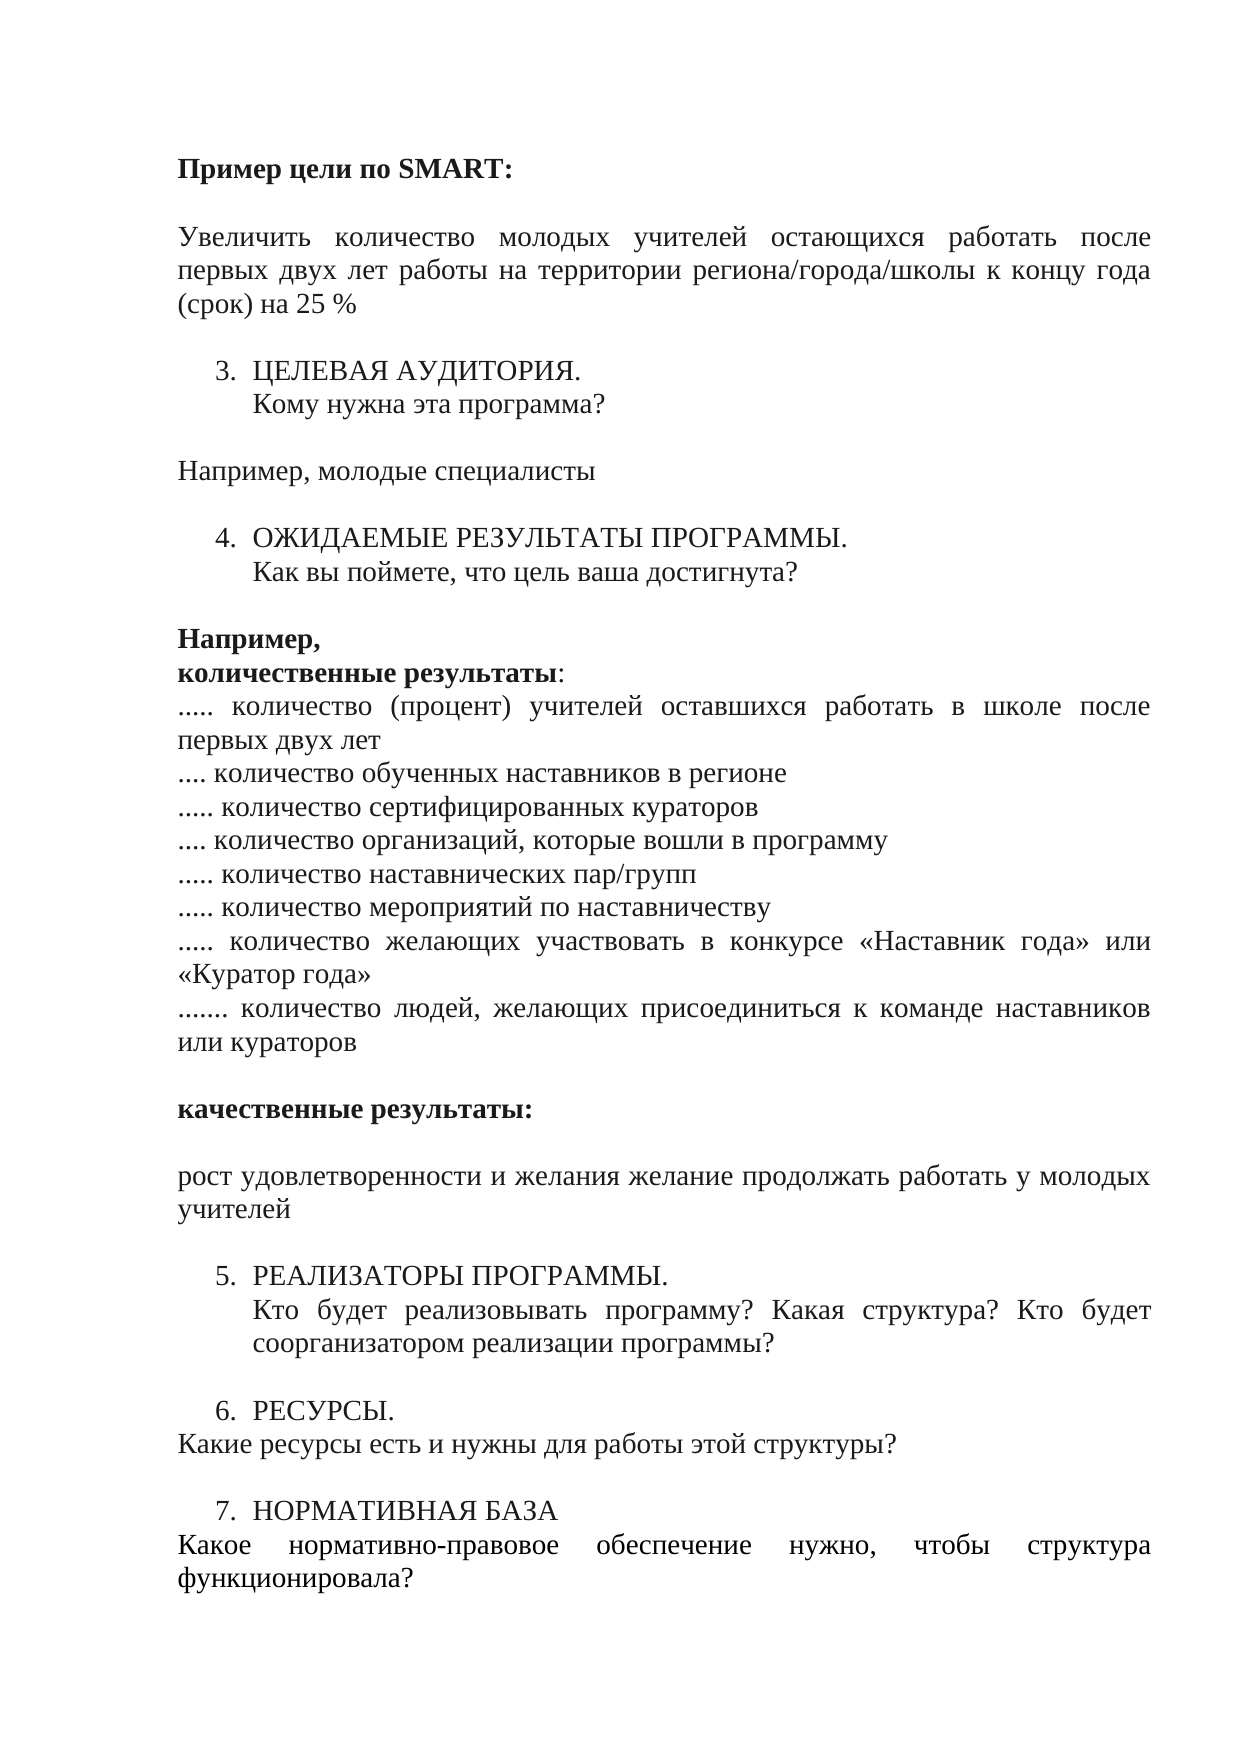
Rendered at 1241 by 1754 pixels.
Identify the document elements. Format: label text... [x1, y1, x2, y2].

text Например, молодые специалисты [177, 453, 1152, 487]
text Какое нормативно-правовое обеспечение нужно, чтобы структура функционировала? [177, 1527, 1152, 1594]
text Кто будет реализовывать программу? Какая структура? Кто будет соорганизатором реализации программы? [252, 1292, 1152, 1359]
text .... количество организаций, которые вошли в программу [177, 822, 1152, 856]
list РЕАЛИЗАТОРЫ ПРОГРАММЫ. [215, 1258, 1152, 1292]
text ..... количество сертифицированных кураторов [177, 789, 1152, 822]
text Увеличить количество молодых учителей остающихся работать после первых двух лет работы на территории региона/города/школы к концу года (срок) на 25 % [177, 219, 1152, 319]
text Пример цели по SMART: [177, 152, 1152, 185]
text ..... количество мероприятий по наставничеству [177, 889, 1152, 923]
text .... количество обученных наставников в регионе [177, 755, 1152, 789]
text Какие ресурсы есть и нужны для работы этой структуры? [177, 1426, 1152, 1460]
list ЦЕЛЕВАЯ АУДИТОРИЯ. [215, 353, 1152, 386]
list РЕСУРСЫ. [215, 1393, 1152, 1426]
text количественные результаты: [177, 655, 1152, 688]
text качественные результаты: [177, 1091, 1152, 1124]
text ..... количество наставнических пар/групп [177, 856, 1152, 889]
list НОРМАТИВНАЯ БАЗА [215, 1493, 1152, 1527]
text ..... количество желающих участвовать в конкурсе «Наставник года» или «Куратор года» [177, 923, 1152, 990]
text рост удовлетворенности и желания желание продолжать работать у молодых учителей [177, 1158, 1152, 1225]
text Кому нужна эта программа? [252, 386, 1152, 420]
text ..... количество (процент) учителей оставшихся работать в школе после первых двух лет [177, 688, 1152, 755]
text Как вы поймете, что цель ваша достигнута? [252, 554, 1152, 588]
text ....... количество людей, желающих присоединиться к команде наставников или кураторов [177, 990, 1152, 1057]
list ОЖИДАЕМЫЕ РЕЗУЛЬТАТЫ ПРОГРАММЫ. [215, 521, 1152, 554]
text Например, [177, 621, 1152, 655]
